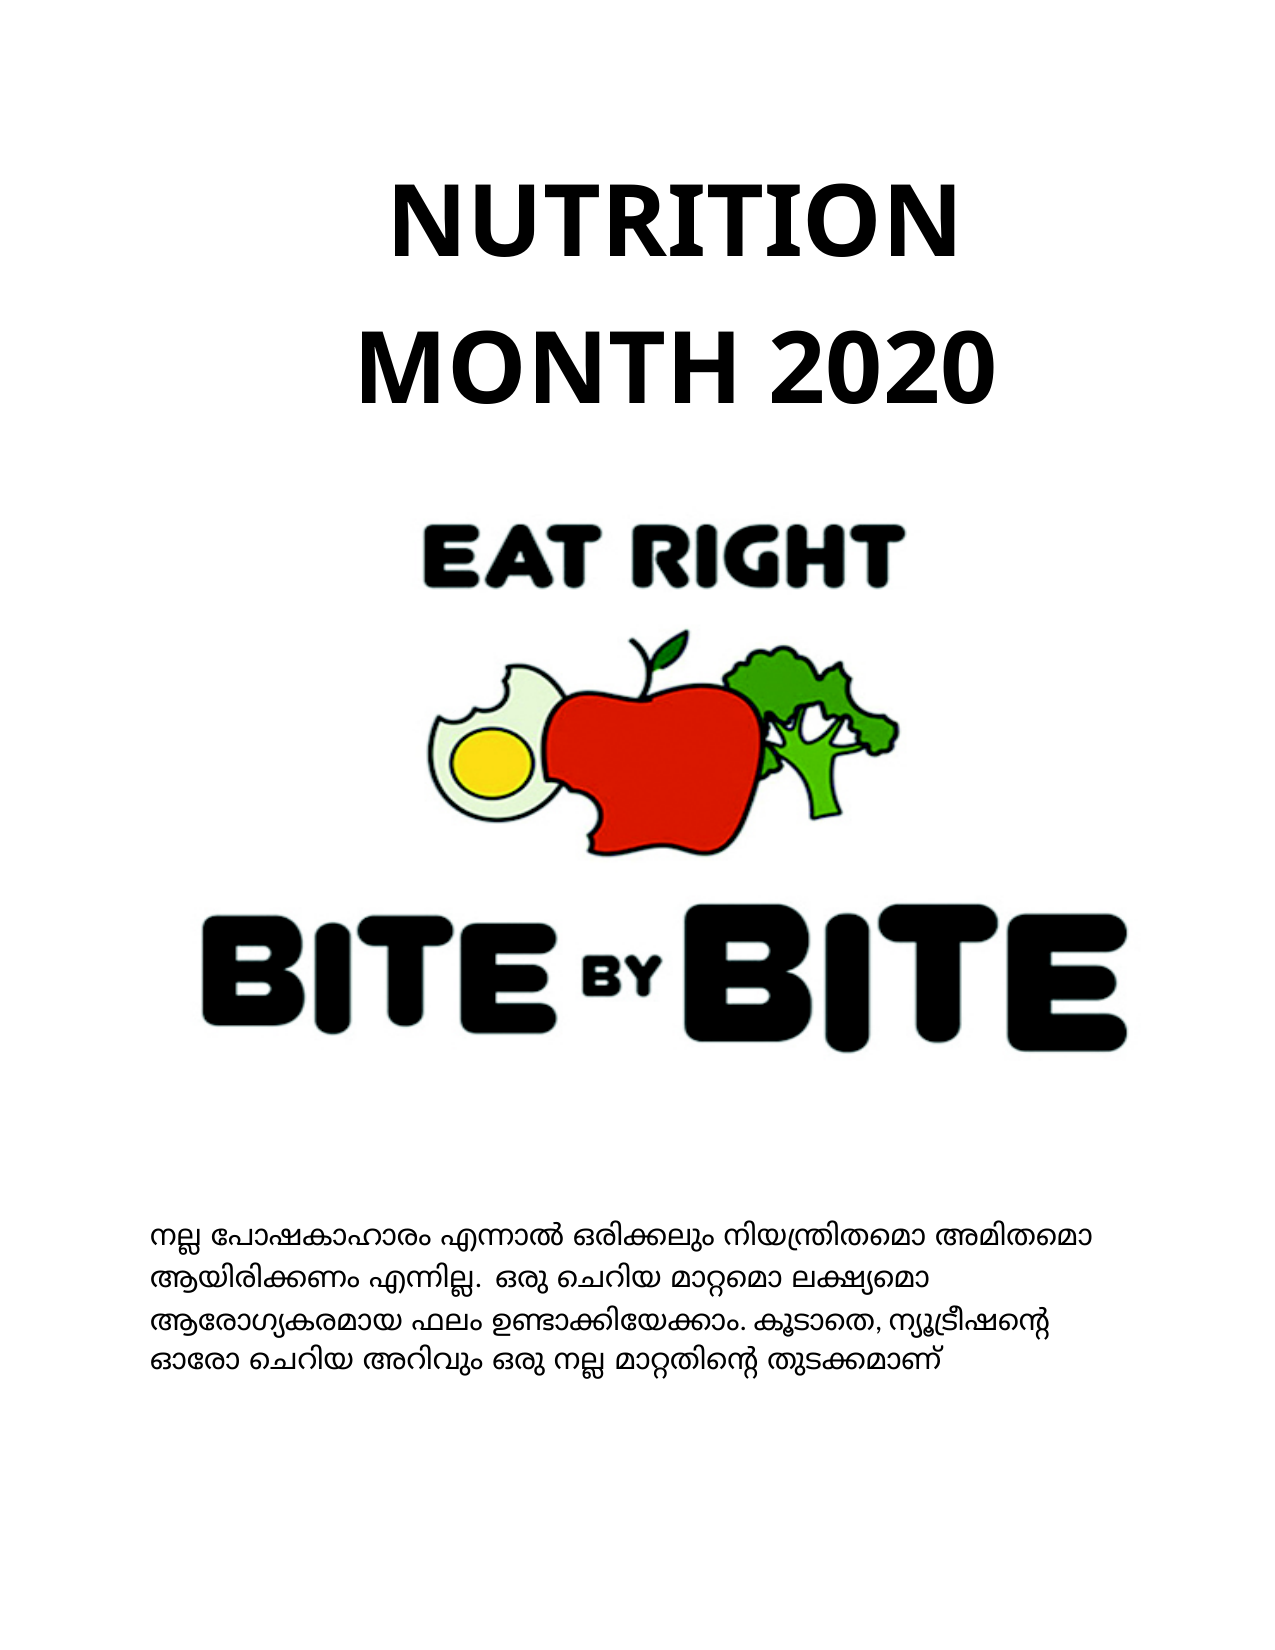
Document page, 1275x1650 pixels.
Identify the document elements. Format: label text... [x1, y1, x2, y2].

text നല്ല പോഷകാഹാരം എന്നാൽ ഒരിക്കലും നിയന്ത്രിതമൊ അമിതമൊ ആയിരിക്കണം എന്നില്ല. ഒരു ചെറിയ മാറ്റമൊ ലക്ഷ്യമൊ ആരോഗ്യകരമായ ഫലം ഉണ്ടാക്കിയേക്കാം. കൂടാതെ, ന്യൂട്രീഷന്റെ ഓരോ ചെറിയ അറിവും ഒരു നല്ല മാറ്റതിന്റെ തുടക്കമാണ് [150, 1220, 1125, 1380]
picture [150, 460, 1182, 1108]
text NUTRITION MONTH 2020 [225, 150, 1125, 433]
